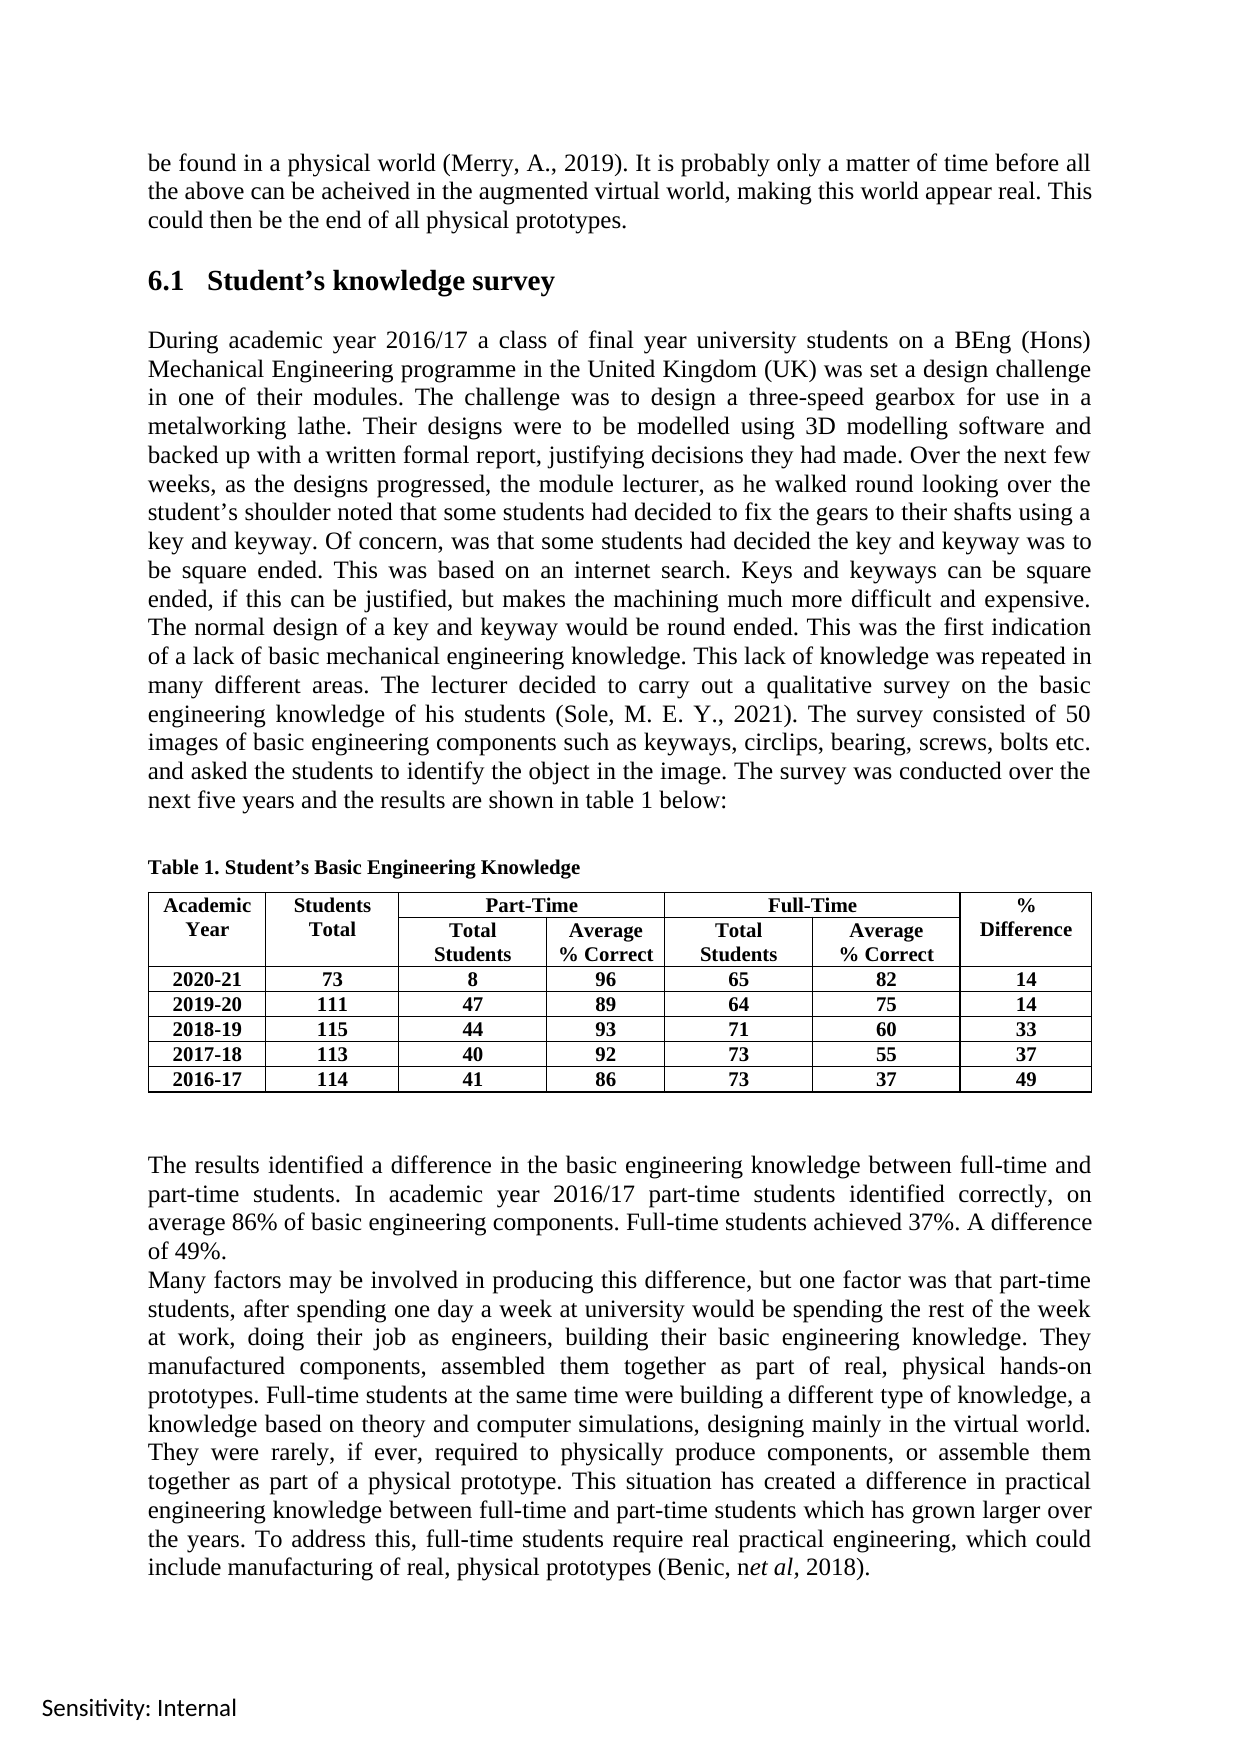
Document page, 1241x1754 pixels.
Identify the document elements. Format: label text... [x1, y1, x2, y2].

table_cell 14 [961, 967, 1091, 991]
table_cell 82 [813, 967, 959, 991]
table_cell 2018-19 [149, 1017, 265, 1041]
table_cell 114 [266, 1067, 398, 1091]
table_cell 47 [399, 992, 546, 1016]
table_cell 75 [813, 992, 959, 1016]
table_cell 44 [399, 1017, 546, 1041]
table_cell 96 [547, 967, 664, 991]
table_header Full-Time [665, 893, 959, 917]
text 6.1 Student’s knowledge survey [148, 263, 1092, 296]
table_cell Total Students [665, 918, 812, 966]
text During academic year 2016/17 a class of final year university students on a BEng (Hons) Mechanical Engineering programme in the United Kingdom (UK) was set a design challenge in one of their modules. The challenge was to design a three-speed gearbox for use in a metalworking lathe. Their designs were to be modelled using 3D modelling software and backed up with a written formal report, justifying decisions they had made. Over the next few weeks, as the designs progressed, the module lecturer, as he walked round looking over the student’s shoulder noted that some students had decided to fix the gears to their shafts using a key and keyway. Of concern, was that some students had decided the key and keyway was to be square ended. This was based on an internet search. Keys and keyways can be square ended, if this can be justified, but makes the machining much more difficult and expensive. The normal design of a key and keyway would be round ended. This was the first indication of a lack of basic mechanical engineering knowledge. This lack of knowledge was repeated in many different areas. The lecturer decided to carry out a qualitative survey on the basic engineering knowledge of his students (Sole, M. E. Y., 2021). The survey consisted of 50 images of basic engineering components such as keyways, circlips, bearing, screws, bolts etc. and asked the students to identify the object in the image. The survey was conducted over the next five years and the results are shown in table 1 below: [148, 325, 1092, 814]
table_cell Average % Correct [813, 918, 959, 966]
table_cell 14 [961, 992, 1091, 1016]
table_cell 49 [961, 1067, 1091, 1091]
table_cell 73 [665, 1042, 812, 1066]
table_cell 64 [665, 992, 812, 1016]
table_header Academic Year [149, 893, 265, 966]
table_cell Average % Correct [547, 918, 664, 966]
table_cell 113 [266, 1042, 398, 1066]
text The results identified a difference in the basic engineering knowledge between full-time and part-time students. In academic year 2016/17 part-time students identified correctly, on average 86% of basic engineering components. Full-time students achieved 37%. A difference of 49%. [148, 1150, 1092, 1265]
table_cell 89 [547, 992, 664, 1016]
table_cell 73 [665, 1067, 812, 1091]
table_cell 55 [813, 1042, 959, 1066]
table_cell 92 [547, 1042, 664, 1066]
table_cell 40 [399, 1042, 546, 1066]
table_cell 2016-17 [149, 1067, 265, 1091]
table_header Students Total [266, 893, 398, 966]
text Many factors may be involved in producing this difference, but one factor was that part-time students, after spending one day a week at university would be spending the rest of the week at work, doing their job as engineers, building their basic engineering knowledge. They manufactured components, assembled them together as part of real, physical hands-on prototypes. Full-time students at the same time were building a different type of knowledge, a knowledge based on theory and computer simulations, designing mainly in the virtual world. They were rarely, if ever, required to physically produce components, or assemble them together as part of a physical prototype. This situation has created a difference in practical engineering knowledge between full-time and part-time students which has grown larger over the years. To address this, full-time students require real practical engineering, which could include manufacturing of real, physical prototypes (Benic, net al, 2018). [148, 1265, 1092, 1581]
table_cell 33 [961, 1017, 1091, 1041]
table_cell 65 [665, 967, 812, 991]
table_header Part-Time [399, 893, 664, 917]
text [148, 148, 1092, 234]
table_cell 8 [399, 967, 546, 991]
text Table 1. Student’s Basic Engineering Knowledge [148, 855, 1092, 879]
table_cell 60 [813, 1017, 959, 1041]
table_cell 37 [813, 1067, 959, 1091]
table_cell 2019-20 [149, 992, 265, 1016]
table_cell 93 [547, 1017, 664, 1041]
table_cell 41 [399, 1067, 546, 1091]
table_header % Difference [961, 893, 1091, 966]
table_cell Total Students [399, 918, 546, 966]
table_cell 2017-18 [149, 1042, 265, 1066]
table_cell 37 [961, 1042, 1091, 1066]
table_cell 73 [266, 967, 398, 991]
table_cell 71 [665, 1017, 812, 1041]
table_cell 115 [266, 1017, 398, 1041]
table_cell 86 [547, 1067, 664, 1091]
table_cell 2020-21 [149, 967, 265, 991]
table_cell 111 [266, 992, 398, 1016]
